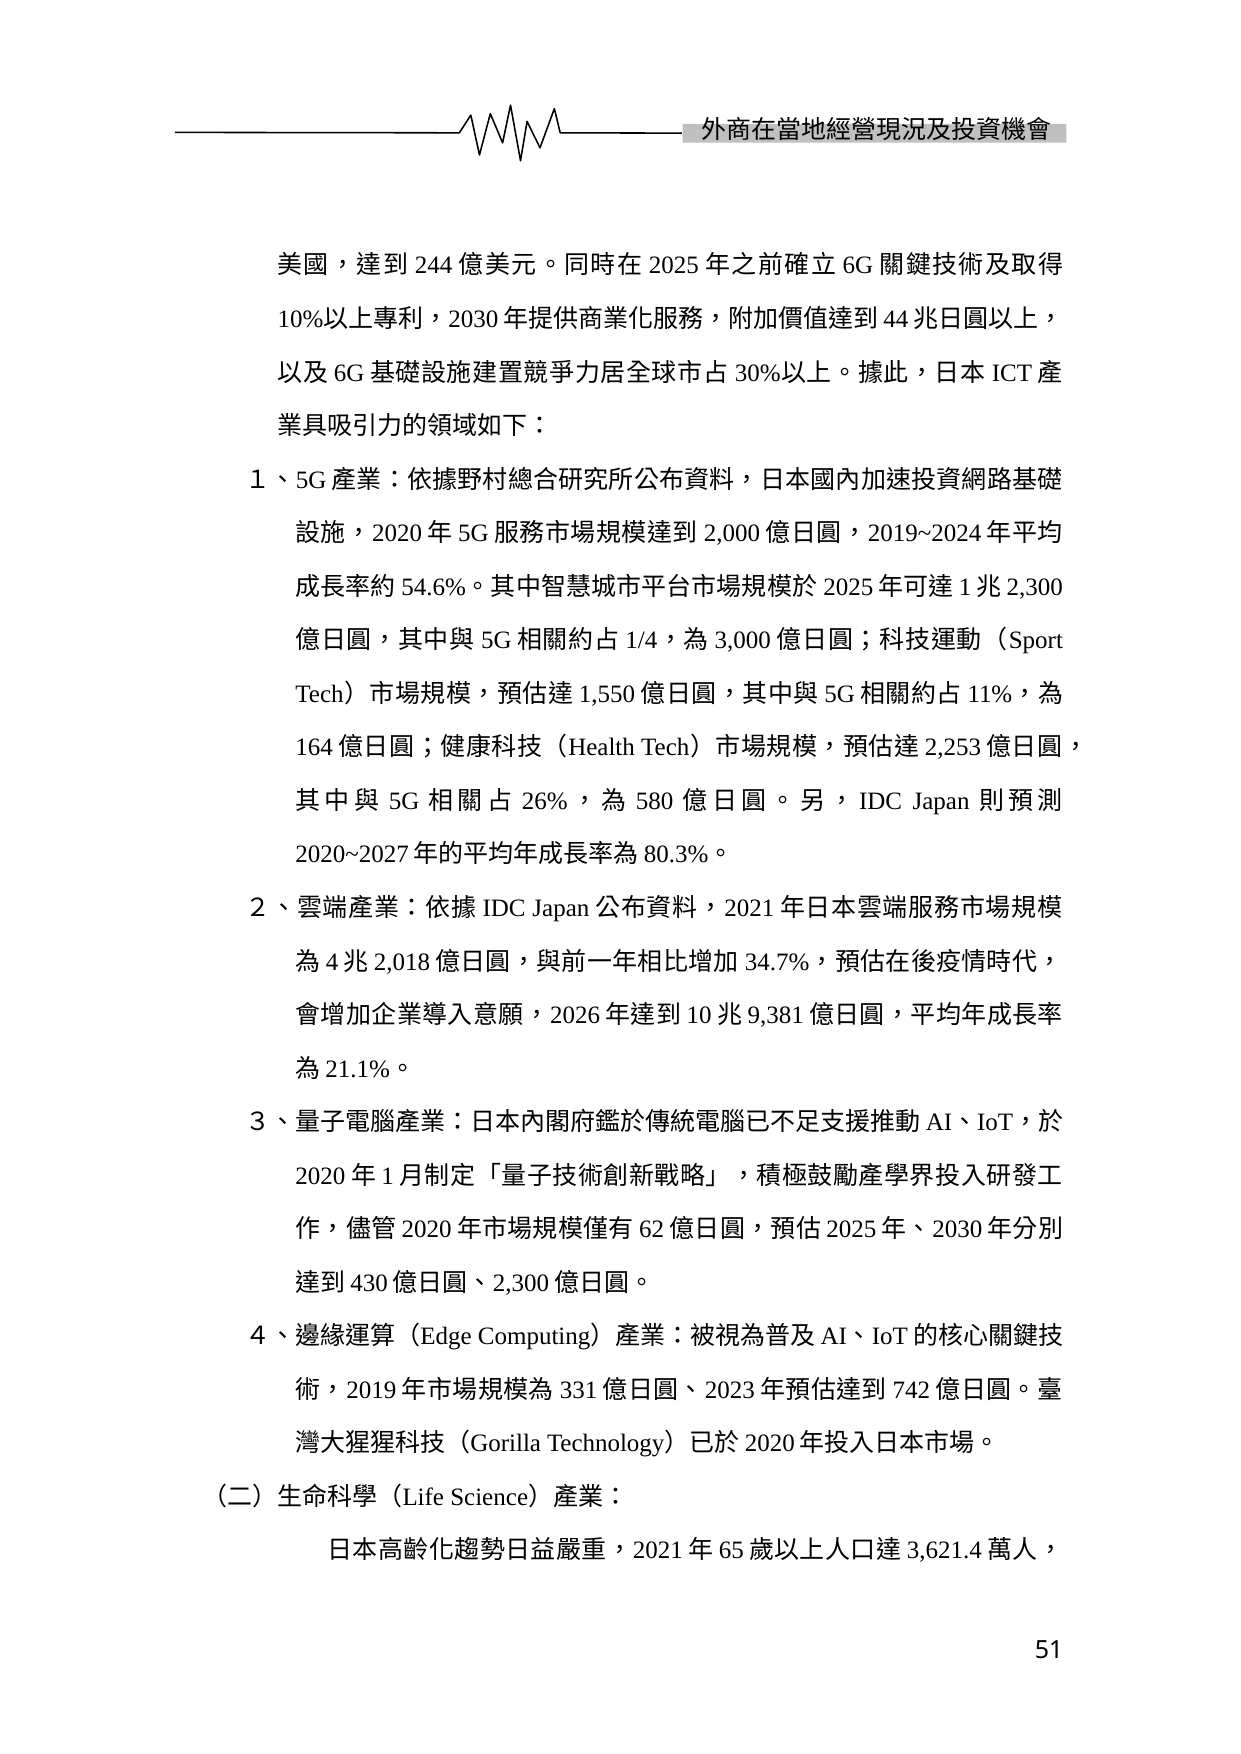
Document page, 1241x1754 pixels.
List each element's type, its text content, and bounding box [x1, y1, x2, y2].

text （二）生命科學（Life Science）產業： [202, 1468, 1063, 1521]
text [277, 1521, 1063, 1575]
text ４、邊緣運算（Edge Computing）產業：被視為普及AI、IoT的核心關鍵技術，2019年市場規模為331億日圓、2023年預估達到742億日圓。臺灣大猩猩科技（Gorilla Technology）已於2020年投入日本市場。 [245, 1307, 1063, 1468]
text １、5G產業：依據野村總合研究所公布資料，日本國內加速投資網路基礎設施，2020年5G服務市場規模達到2,000億日圓，2019~2024年平均成長率約54.6%。其中智慧城市平台市場規模於2025年可達1兆2,300億日圓，其中與5G相關約占1/4，為3,000億日圓；科技運動（Sport Tech）市場規模，預估達1,550億日圓，其中與5G相關約占11%，為164億日圓；健康科技（Health Tech）市場規模，預估達2,253億日圓，其中與5G相關占26%，為580億日圓。另，IDC Japan則預測2020~2027年的平均年成長率為80.3%。 [245, 450, 1063, 879]
text ３、量子電腦產業：日本內閣府鑑於傳統電腦已不足支援推動AI、IoT，於2020年1月制定「量子技術創新戰略」，積極鼓勵產學界投入研發工作，儘管2020年市場規模僅有62億日圓，預估2025年、2030年分別達到430億日圓、2,300億日圓。 [245, 1093, 1063, 1307]
text ２、雲端產業：依據IDC Japan公布資料，2021年日本雲端服務市場規模為4兆2,018億日圓，與前一年相比增加34.7%，預估在後疫情時代，會增加企業導入意願，2026年達到10兆9,381億日圓，平均年成長率為21.1%。 [245, 879, 1063, 1093]
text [277, 236, 1063, 450]
